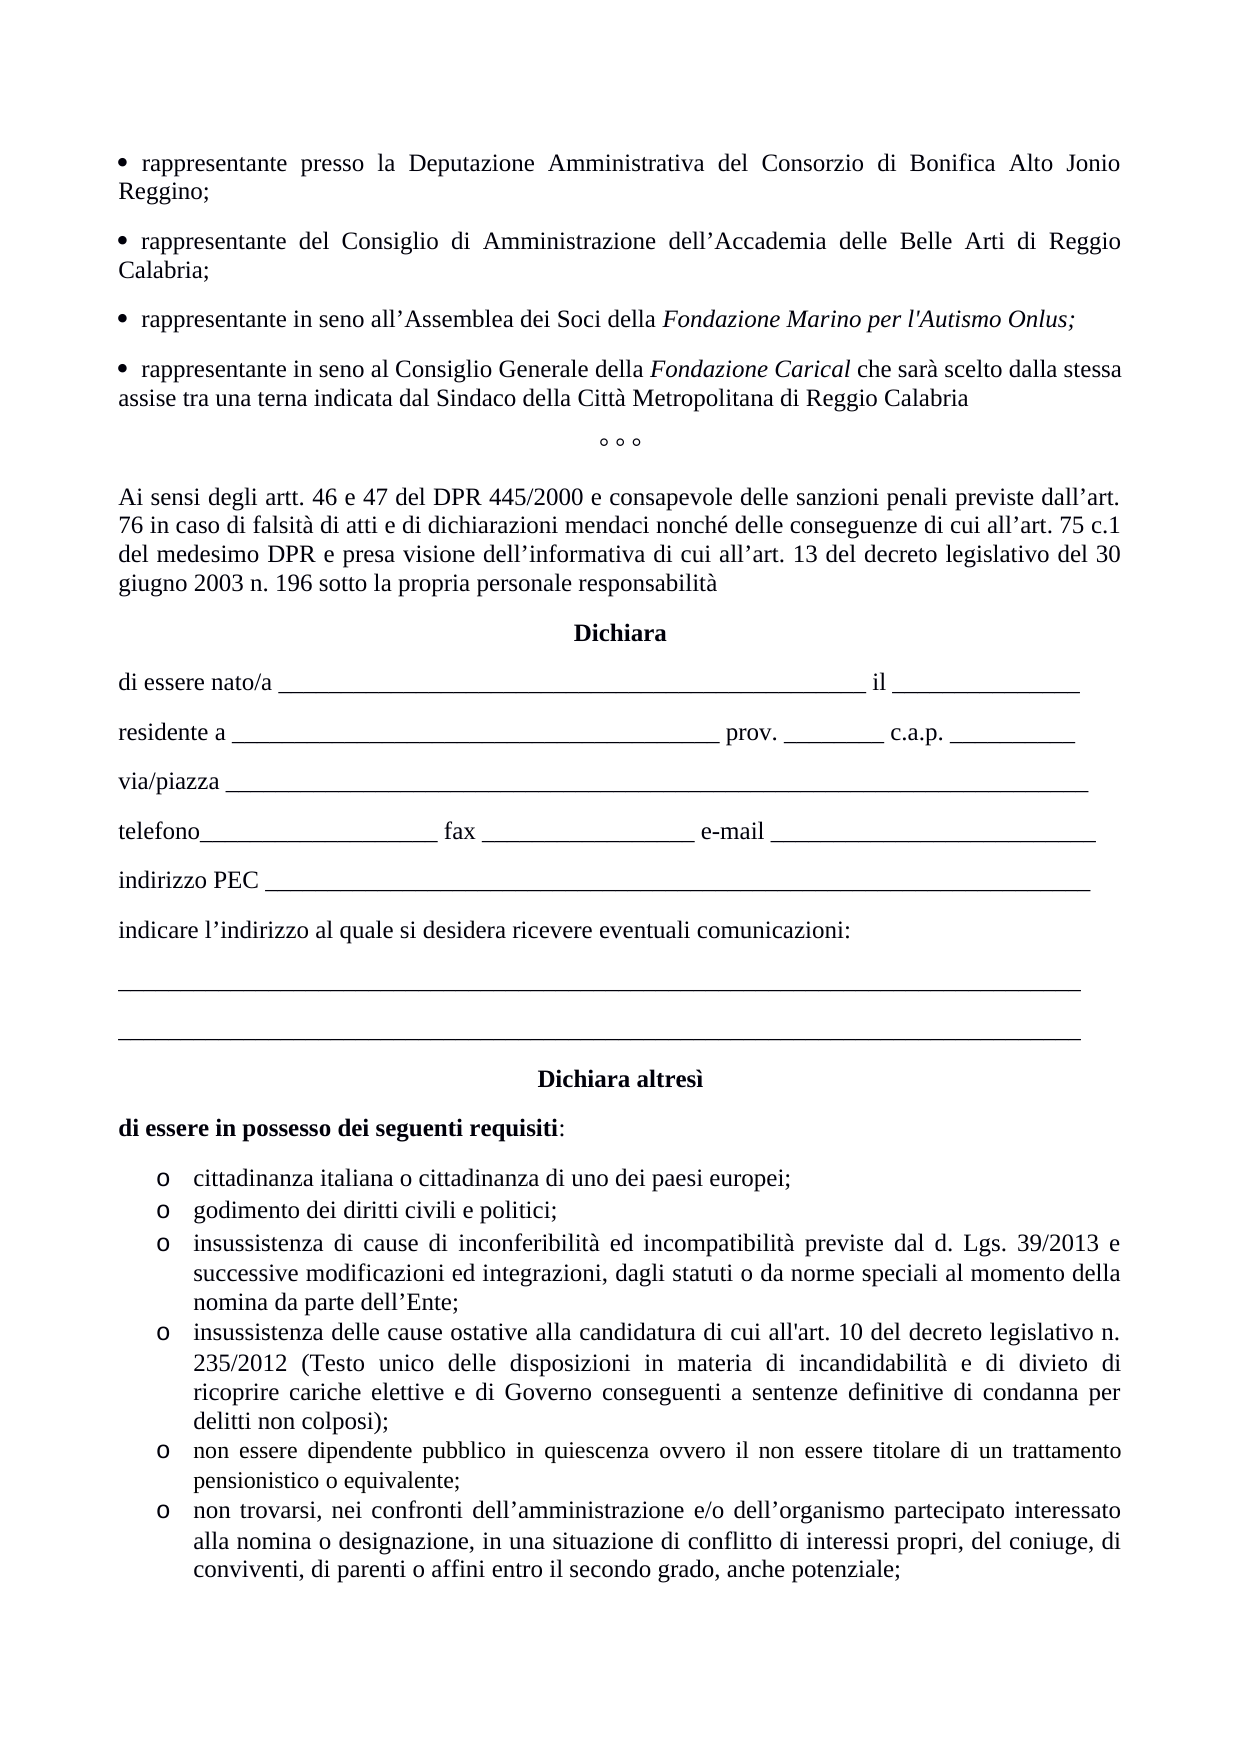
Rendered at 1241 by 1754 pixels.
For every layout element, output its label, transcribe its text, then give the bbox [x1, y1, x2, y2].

text Dichiara altresì [118, 1064, 1122, 1093]
text residente a _______________________________________ prov. ________ c.a.p. __________ [118, 717, 1122, 746]
text  rappresentante del Consiglio di Amministrazione dell’Accademia delle Belle Arti di Reggio Calabria; [118, 226, 1122, 283]
text di essere nato/a _______________________________________________ il _______________ [118, 667, 1122, 696]
text  rappresentante presso la Deputazione Amministrativa del Consorzio di Bonifica Alto Jonio Reggino; [118, 148, 1122, 205]
list insussistenza di cause di inconferibilità ed incompatibilità previste dal d. Lgs. 39/2013 e successive modificazioni ed integrazioni, dagli statuti o da norme speciali al momento della nomina da parte dell’Ente; [156, 1228, 1122, 1316]
text  rappresentante in seno all’Assemblea dei Soci della Fondazione Marino per l'Autismo Onlus; [118, 304, 1122, 333]
list non essere dipendente pubblico in quiescenza ovvero il non essere titolare di un trattamento pensionistico o equivalente; [156, 1436, 1122, 1493]
text _____________________________________________________________________________ [118, 965, 1122, 993]
text ° ° ° [118, 432, 1122, 461]
list non trovarsi, nei confronti dell’amministrazione e/o dell’organismo partecipato interessato alla nomina o designazione, in una situazione di conflitto di interessi propri, del coniuge, di conviventi, di parenti o affini entro il secondo grado, anche potenziale; [156, 1495, 1122, 1583]
text _____________________________________________________________________________ [118, 1014, 1122, 1043]
list cittadinanza italiana o cittadinanza di uno dei paesi europei; [156, 1163, 1122, 1194]
text Dichiara [118, 618, 1122, 646]
list insussistenza delle cause ostative alla candidatura di cui all'art. 10 del decreto legislativo n. 235/2012 (Testo unico delle disposizioni in materia di incandidabilità e di divieto di ricoprire cariche elettive e di Governo conseguenti a sentenze definitive di condanna per delitti non colposi); [156, 1317, 1122, 1434]
list godimento dei diritti civili e politici; [156, 1195, 1122, 1226]
text indirizzo PEC __________________________________________________________________ [118, 866, 1122, 894]
text  rappresentante in seno al Consiglio Generale della Fondazione Carical che sarà scelto dalla stessa assise tra una terna indicata dal Sindaco della Città Metropolitana di Reggio Calabria [118, 354, 1122, 411]
text telefono___________________ fax _________________ e-mail __________________________ [118, 816, 1122, 845]
text indicare l’indirizzo al quale si desidera ricevere eventuali comunicazioni: [118, 915, 1122, 944]
text Ai sensi degli artt. 46 e 47 del DPR 445/2000 e consapevole delle sanzioni penali previste dall’art. 76 in caso di falsità di atti e di dichiarazioni mendaci nonché delle conseguenze di cui all’art. 75 c.1 del medesimo DPR e presa visione dell’informativa di cui all’art. 13 del decreto legislativo del 30 giugno 2003 n. 196 sotto la propria personale responsabilità [118, 482, 1122, 597]
text via/piazza _____________________________________________________________________ [118, 766, 1122, 795]
list di essere in possesso dei seguenti requisiti: [118, 1113, 1122, 1142]
